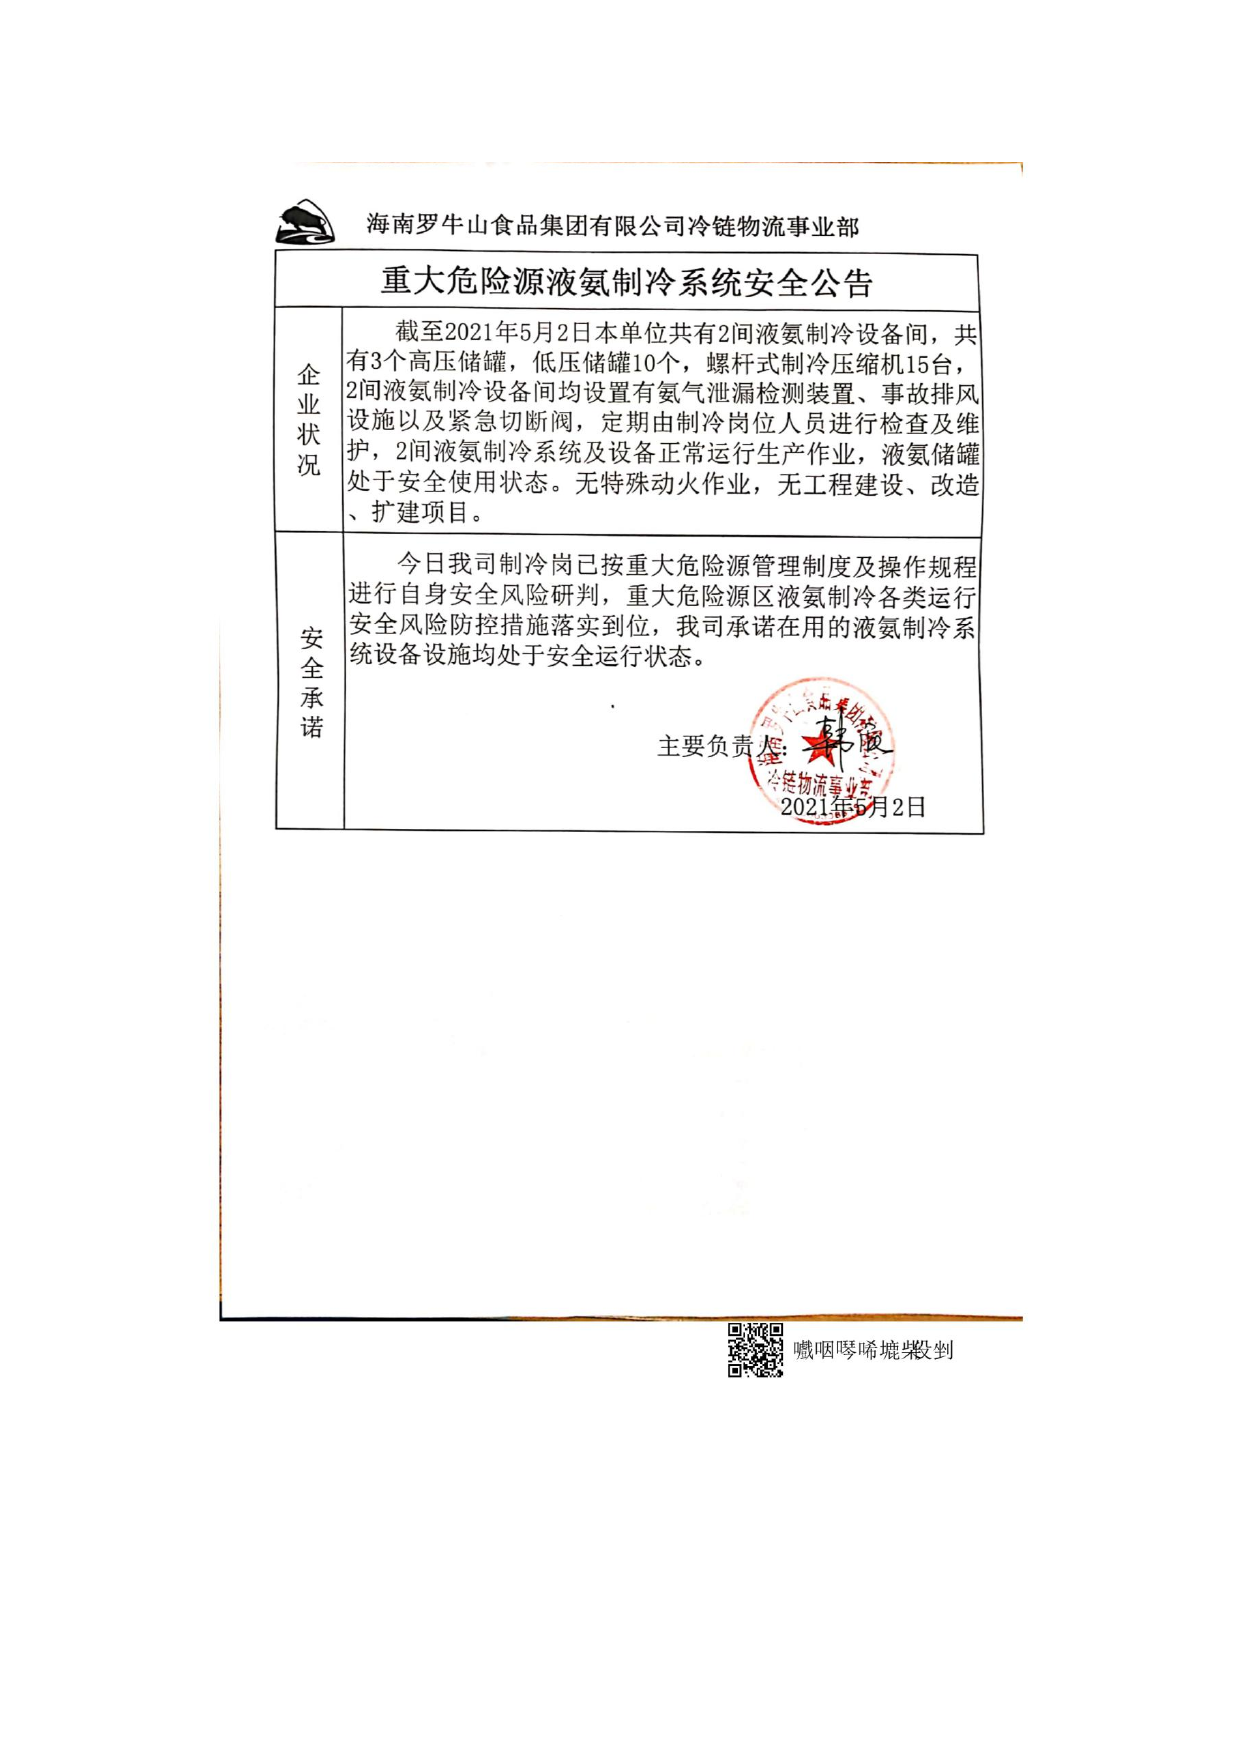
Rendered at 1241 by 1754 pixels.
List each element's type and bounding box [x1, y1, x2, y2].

picture [187, 162, 1054, 1386]
